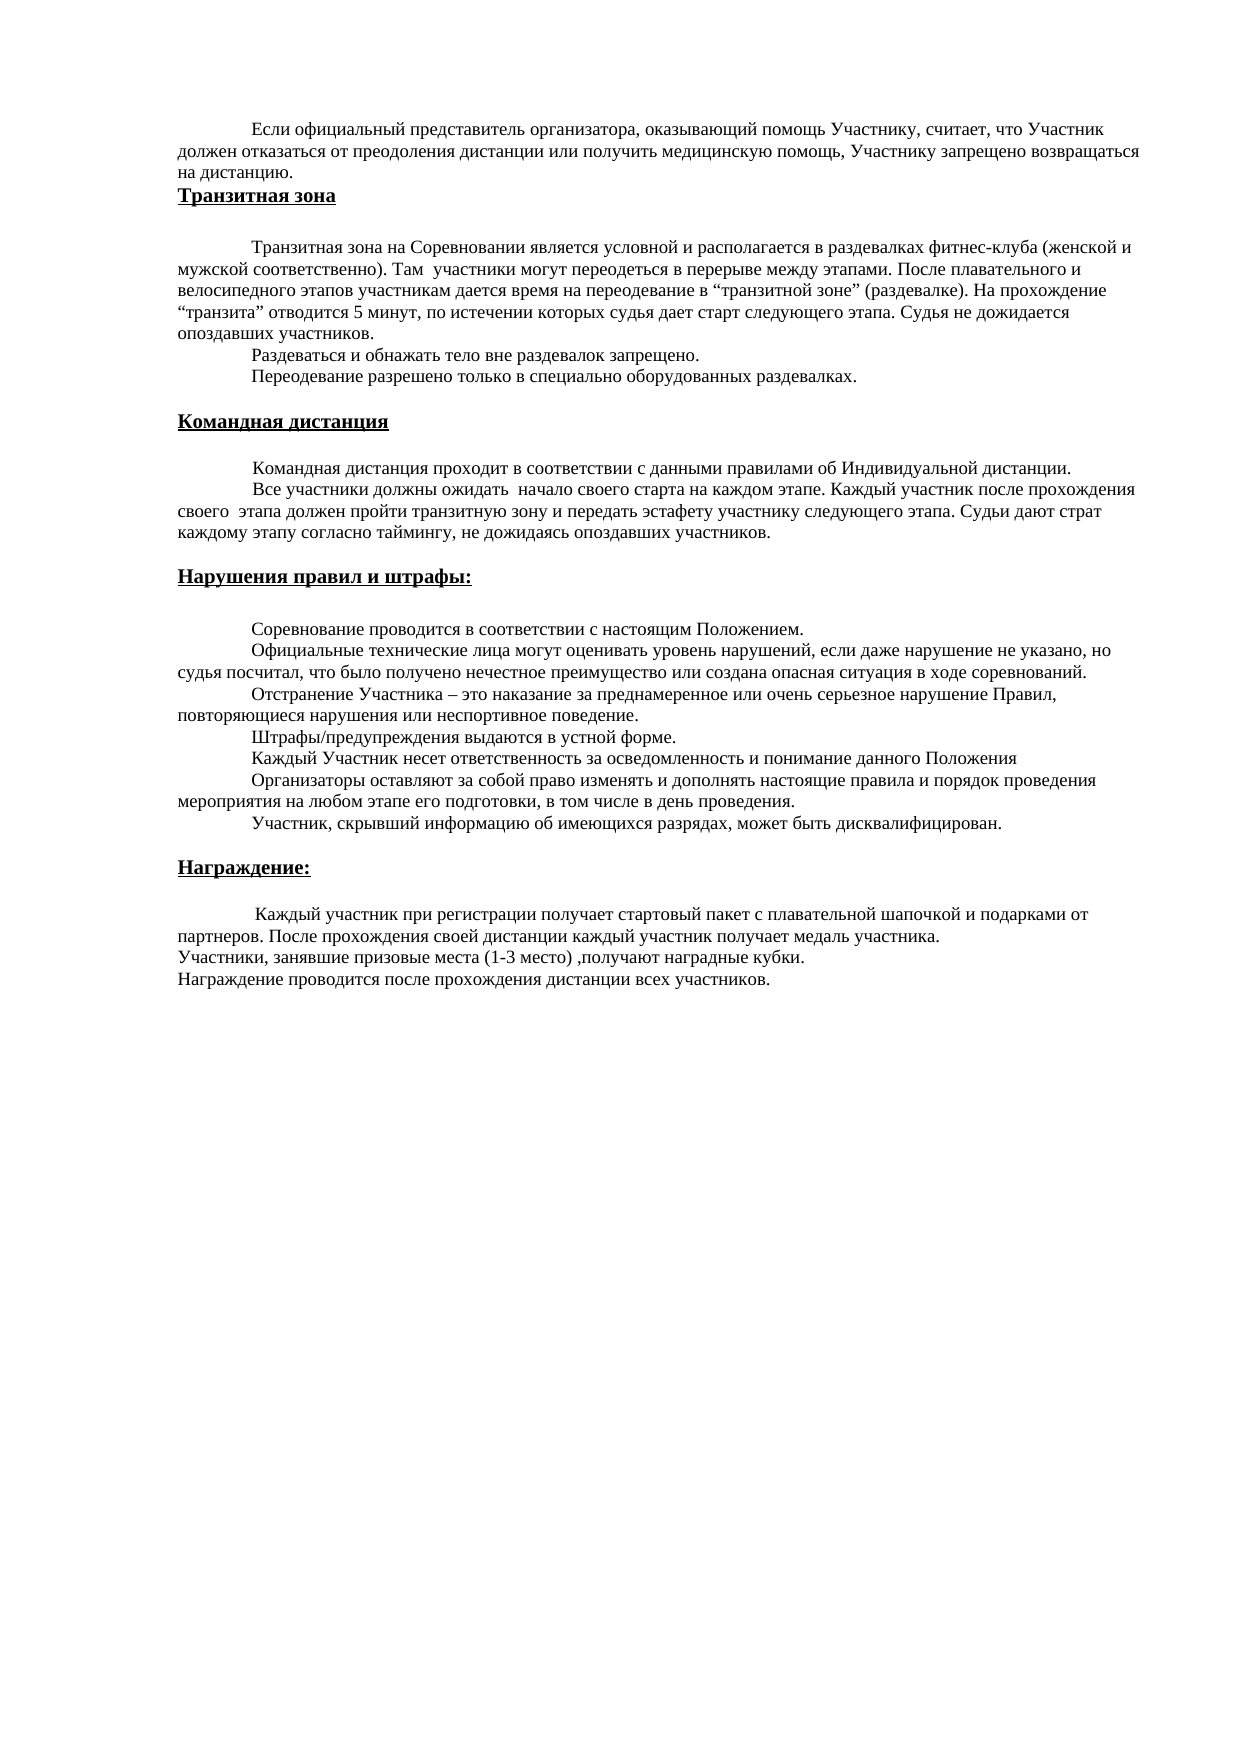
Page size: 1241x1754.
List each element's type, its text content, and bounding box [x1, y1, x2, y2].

text Организаторы оставляют за собой право изменять и дополнять настоящие правила и порядок проведения мероприятия на любом этапе его подготовки, в том числе в день проведения. [177, 769, 1152, 812]
text Раздеваться и обнажать тело вне раздевалок запрещено. [177, 344, 1152, 365]
text Каждый участник при регистрации получает стартовый пакет с плавательной шапочкой и подарками от партнеров. После прохождения своей дистанции каждый участник получает медаль участника. [177, 903, 1152, 946]
text Штрафы/предупреждения выдаются в устной форме. [177, 726, 1152, 747]
text Участник, скрывший информацию об имеющихся разрядах, может быть дисквалифицирован. [177, 812, 1152, 833]
text Транзитная зона [177, 183, 1152, 207]
text Участники, занявшие призовые места (1-3 место) ,получают наградные кубки. [177, 946, 1152, 968]
text Каждый Участник несет ответственность за осведомленность и понимание данного Положения [177, 747, 1152, 769]
text Награждение: [177, 855, 1152, 879]
text Соревнование проводится в соответствии с настоящим Положением. [177, 618, 1152, 639]
text Отстранение Участника – это наказание за преднамеренное или очень серьезное нарушение Правил, повторяющиеся нарушения или неспортивное поведение. [177, 682, 1152, 726]
text Нарушения правил и штрафы: [177, 564, 1152, 588]
text Командная дистанция [177, 408, 1152, 433]
text Все участники должны ожидать начало своего старта на каждом этапе. Каждый участник после прохождения своего этапа должен пройти транзитную зону и передать эстафету участнику следующего этапа. Судьи дают страт каждому этапу согласно таймингу, не дожидаясь опоздавших участников. [177, 478, 1152, 543]
text Официальные технические лица могут оценивать уровень нарушений, если даже нарушение не указано, но судья посчитал, что было получено нечестное преимущество или создана опасная ситуация в ходе соревнований. [177, 639, 1152, 682]
text Транзитная зона на Соревновании является условной и располагается в раздевалках фитнес-клуба (женской и мужской соответственно). Там участники могут переодеться в перерыве между этапами. После плавательного и велосипедного этапов участникам дается время на переодевание в “транзитной зоне” (раздевалке). На прохождение “транзита” отводится 5 минут, по истечении которых судья дает старт следующего этапа. Судья не дожидается опоздавших участников. [177, 236, 1152, 344]
text Переодевание разрешено только в специально оборудованных раздевалках. [177, 365, 1152, 387]
text Награждение проводится после прохождения дистанции всех участников. [177, 968, 1152, 989]
text Командная дистанция проходит в соответствии с данными правилами об Индивидуальной дистанции. [177, 457, 1152, 478]
